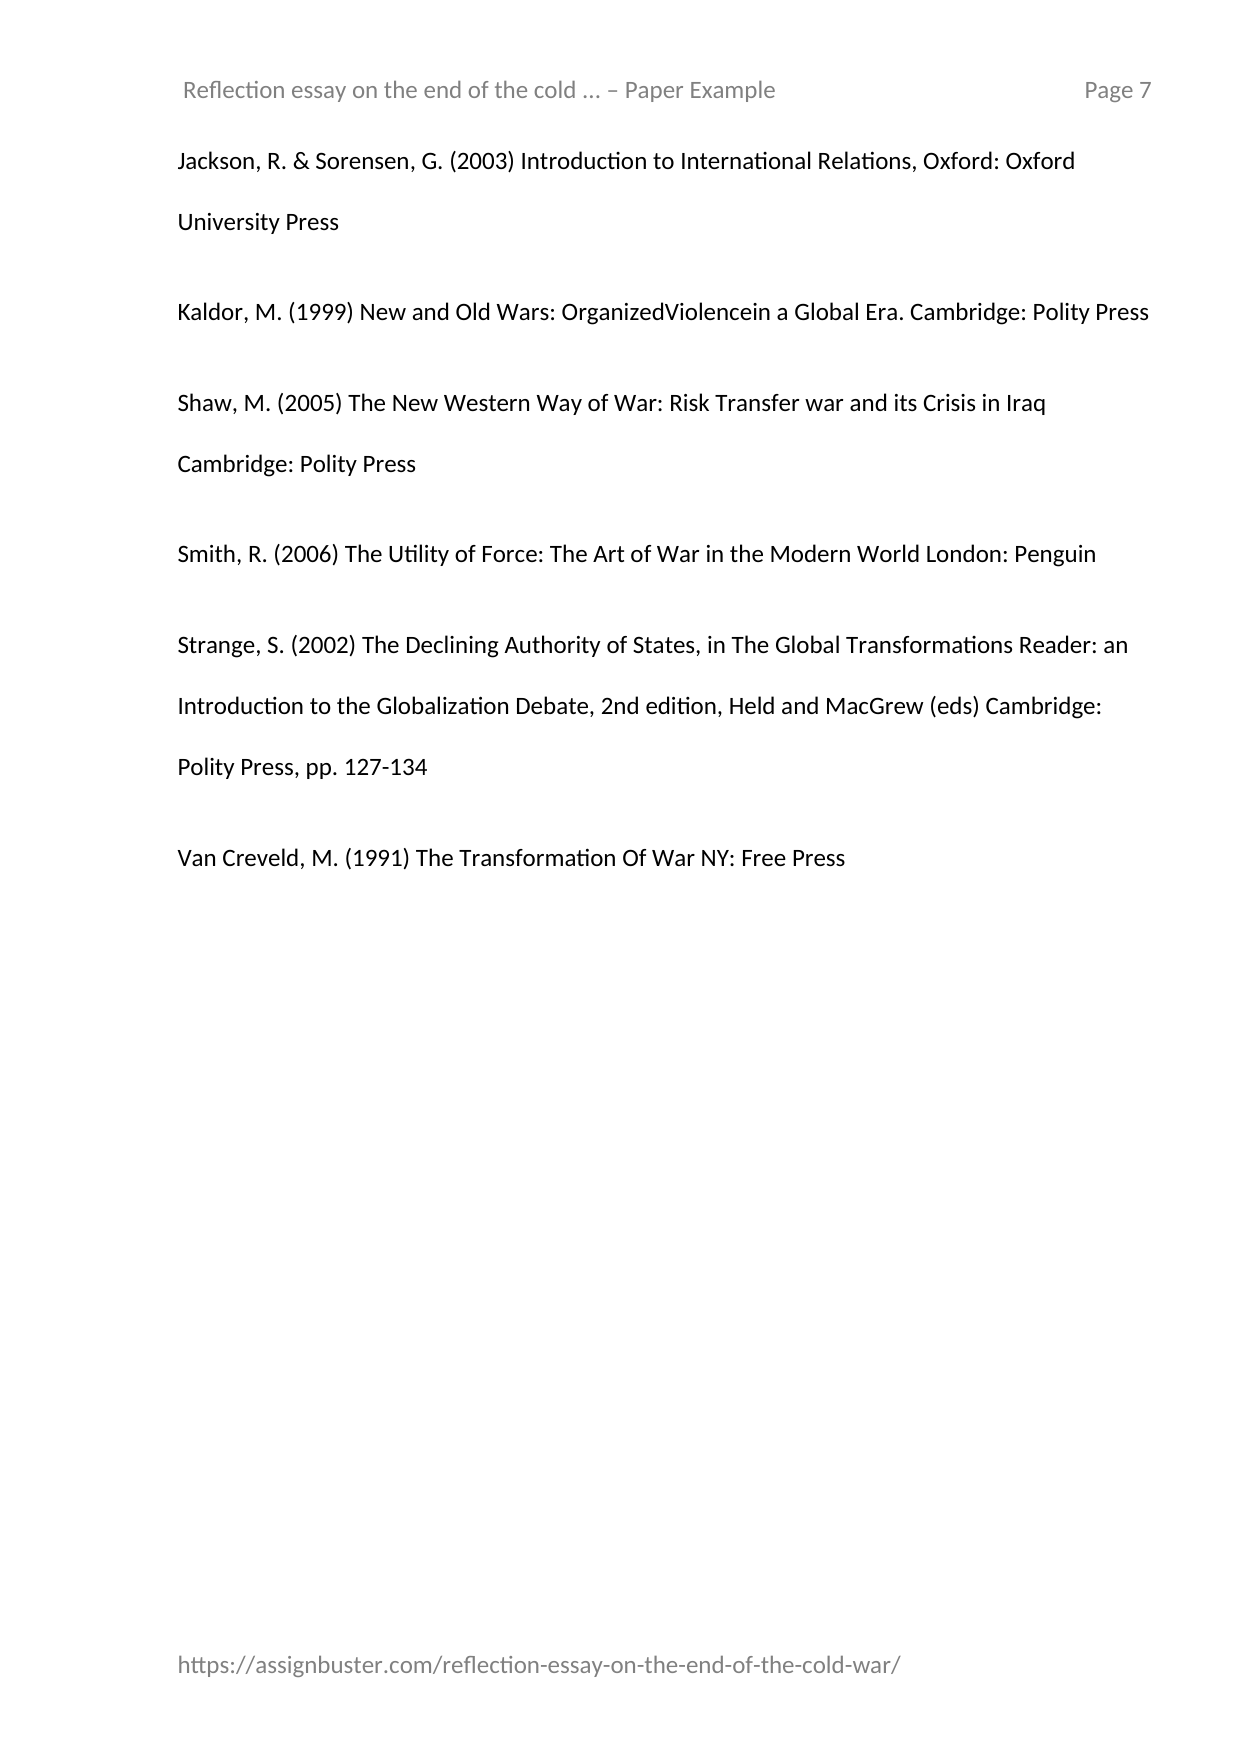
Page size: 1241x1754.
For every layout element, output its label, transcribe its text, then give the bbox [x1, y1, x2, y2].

text Jackson, R. & Sorensen, G. (2003) Introduction to International Relations, Oxford: Oxford University Press [177, 145, 1152, 237]
text Shaw, M. (2005) The New Western Way of War: Risk Transfer war and its Crisis in Iraq Cambridge: Polity Press [177, 387, 1152, 479]
text Van Creveld, M. (1991) The Transformation Of War NY: Free Press [177, 842, 1152, 872]
text Kaldor, M. (1999) New and Old Wars: OrganizedViolencein a Global Era. Cambridge: Polity Press [177, 297, 1152, 327]
text Strange, S. (2002) The Declining Authority of States, in The Global Transformations Reader: an Introduction to the Globalization Debate, 2nd edition, Held and MacGrew (eds) Cambridge: Polity Press, pp. 127-134 [177, 629, 1152, 782]
text Smith, R. (2006) The Utility of Force: The Art of War in the Modern World London: Penguin [177, 539, 1152, 569]
